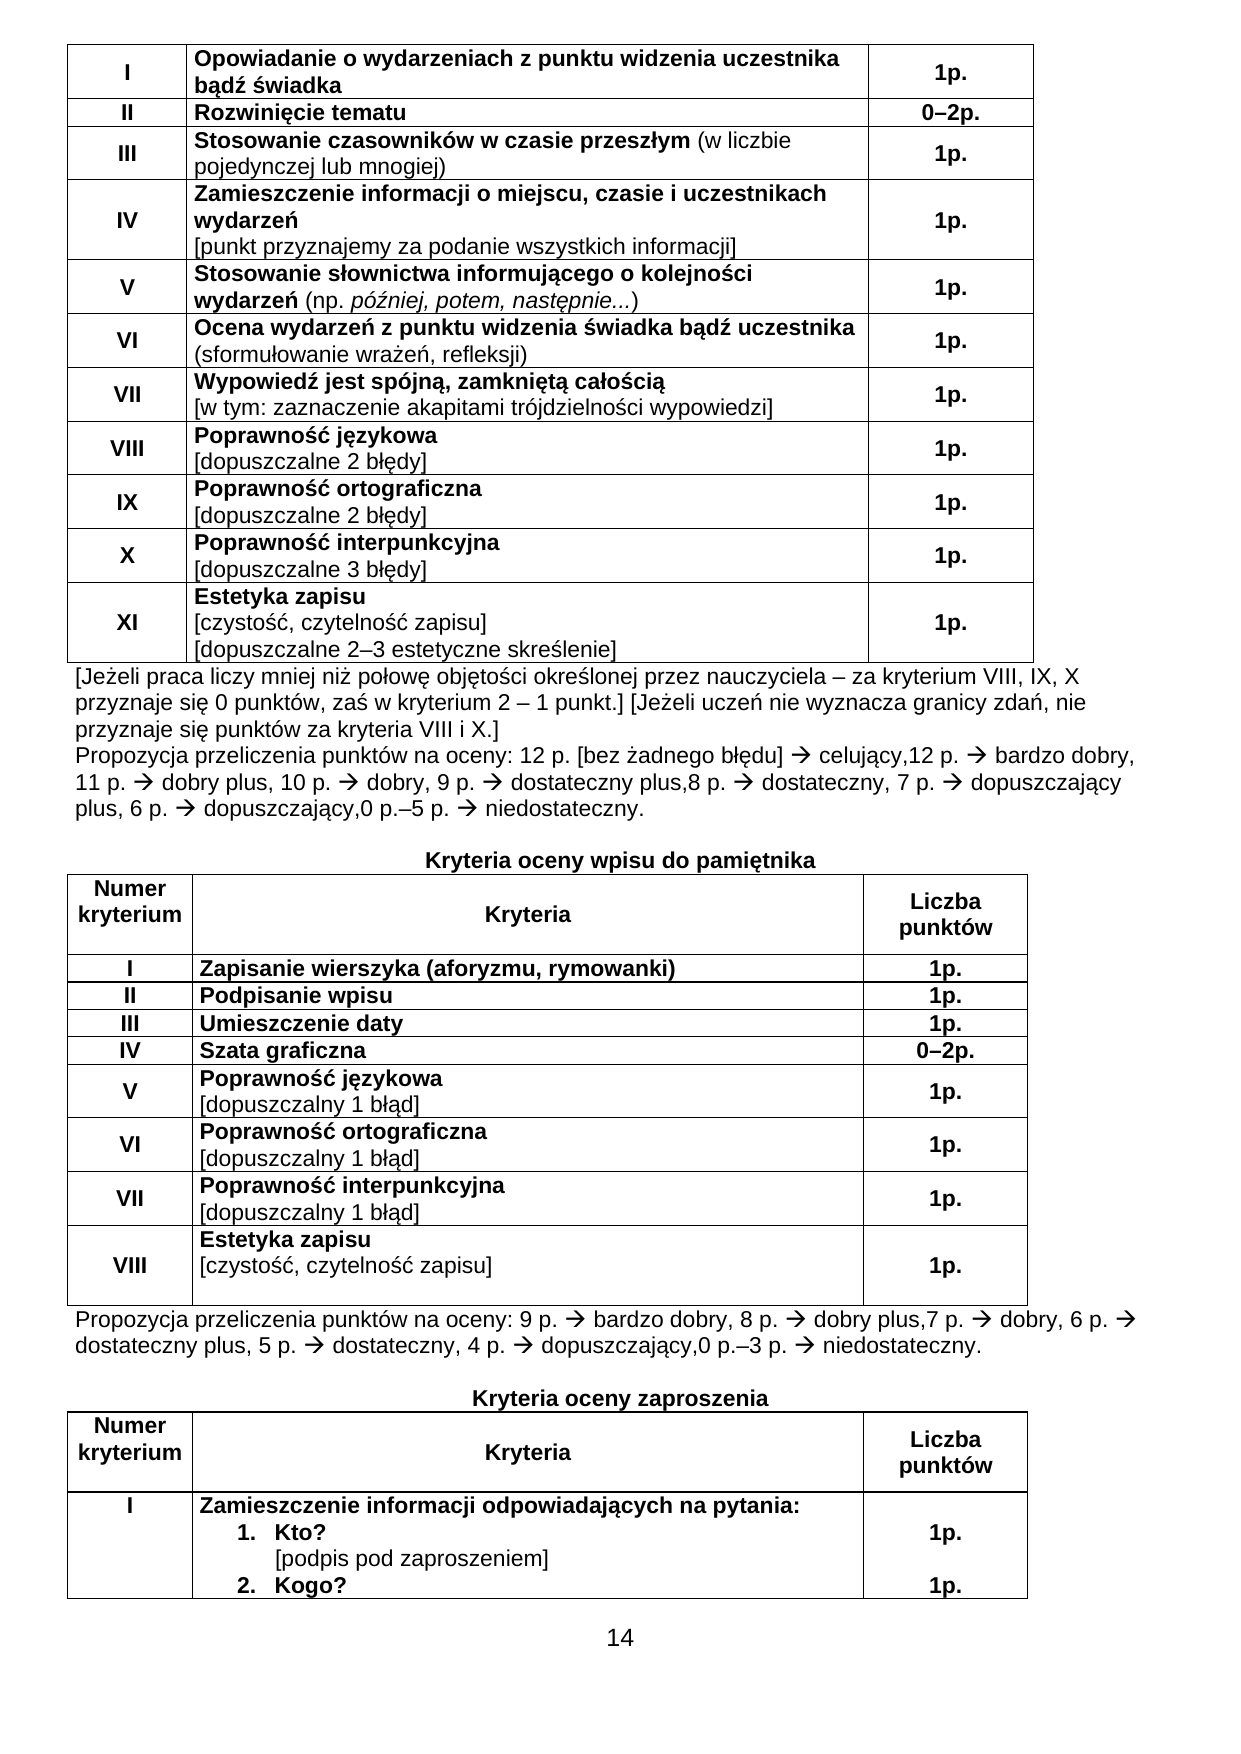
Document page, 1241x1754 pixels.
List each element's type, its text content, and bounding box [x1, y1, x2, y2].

table_cell VII [68, 1172, 192, 1225]
table_header Liczba punktów [864, 1413, 1027, 1491]
table_header Kryteria [193, 1413, 863, 1491]
table_cell III [68, 127, 186, 179]
title Propozycja przeliczenia punktów na oceny: 9 p. bardzo dobry, 8 p. dobry plus,7 p. dobry, 6 p. dostateczny plus, 5 p. dostateczny, 4 p. dopuszczający,0 p.–3 p. niedostateczny. [75, 1306, 1165, 1359]
table_cell 1p. [869, 180, 1033, 259]
table_cell Poprawność interpunkcyjna [dopuszczalny 1 błąd] [193, 1172, 863, 1225]
table_cell Umieszczenie daty [193, 1010, 863, 1036]
table_cell 1p. [864, 1172, 1027, 1225]
table_cell 1p. [864, 955, 1027, 981]
table_cell Stosowanie słownictwa informującego o kolejności wydarzeń (np. później, potem, następnie...) [187, 260, 868, 313]
table_cell V [68, 260, 186, 313]
table_cell Estetyka zapisu [czystość, czytelność zapisu] [dopuszczalne 2–3 estetyczne skreślenie] [187, 583, 868, 662]
table_cell 1p. [869, 529, 1033, 582]
table_cell Podpisanie wpisu [193, 983, 863, 1009]
table_header Liczba punktów [864, 875, 1027, 954]
table_cell VIII [68, 1226, 192, 1305]
table_cell 1p. [869, 45, 1033, 98]
table_cell 1p. [864, 983, 1027, 1009]
table_header Numer kryterium [68, 1413, 192, 1491]
table_cell 0–2p. [864, 1037, 1027, 1063]
table_cell 1p. [864, 1226, 1027, 1305]
table_cell I [68, 1493, 192, 1598]
table_cell Wypowiedź jest spójną, zamkniętą całością [w tym: zaznaczenie akapitami trójdzielności wypowiedzi] [187, 368, 868, 421]
table_cell X [68, 529, 186, 582]
table_cell Estetyka zapisu [czystość, czytelność zapisu] [193, 1226, 863, 1305]
table_cell Stosowanie czasowników w czasie przeszłym (w liczbie pojedynczej lub mnogiej) [187, 127, 868, 179]
table_cell 1p. [869, 475, 1033, 528]
table_cell 1p. [869, 368, 1033, 421]
table_cell 1p. [864, 1010, 1027, 1036]
table_cell Poprawność językowa [dopuszczalne 2 błędy] [187, 422, 868, 474]
table_cell Ocena wydarzeń z punktu widzenia świadka bądź uczestnika (sformułowanie wrażeń, refleksji) [187, 314, 868, 367]
table_cell II [68, 983, 192, 1009]
table_cell 1p. [869, 583, 1033, 662]
table_cell Opowiadanie o wydarzeniach z punktu widzenia uczestnika bądź świadka [187, 45, 868, 98]
table_cell XI [68, 583, 186, 662]
title Kryteria oceny wpisu do pamiętnika [75, 847, 1165, 874]
table_cell VI [68, 1118, 192, 1171]
table_header Kryteria [193, 875, 863, 954]
table_cell I [68, 955, 192, 981]
table_cell 1p. [869, 314, 1033, 367]
table_cell II [68, 99, 186, 126]
table_cell III [68, 1010, 192, 1036]
table_cell Szata graficzna [193, 1037, 863, 1063]
table_cell VIII [68, 422, 186, 474]
table_header Numer kryterium [68, 875, 192, 954]
text [Jeżeli praca liczy mniej niż połowę objętości określonej przez nauczyciela – za kryterium VIII, IX, X przyznaje się 0 punktów, zaś w kryterium 2 – 1 punkt.] [Jeżeli uczeń nie wyznacza granicy zdań, nie przyznaje się punktów za kryteria VIII i X.] [75, 663, 1165, 742]
table_cell 0–2p. [869, 99, 1033, 126]
title Propozycja przeliczenia punktów na oceny: 12 p. [bez żadnego błędu] celujący,12 p. bardzo dobry, 11 p. dobry plus, 10 p. dobry, 9 p. dostateczny plus,8 p. dostateczny, 7 p. dopuszczający plus, 6 p. dopuszczający,0 p.–5 p. niedostateczny. [75, 742, 1165, 821]
table_cell Zamieszczenie informacji o miejscu, czasie i uczestnikach wydarzeń [punkt przyznajemy za podanie wszystkich informacji] [187, 180, 868, 259]
table_cell I [68, 45, 186, 98]
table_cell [193, 1493, 863, 1598]
table_cell VI [68, 314, 186, 367]
table_cell Rozwinięcie tematu [187, 99, 868, 126]
table_cell 1p. 1p. 1p. 1p. 1p. [864, 1493, 1027, 1598]
table_cell Poprawność ortograficzna [dopuszczalny 1 błąd] [193, 1118, 863, 1171]
table_cell 1p. [864, 1065, 1027, 1117]
table_cell IV [68, 1037, 192, 1063]
table_cell 1p. [869, 260, 1033, 313]
table_cell 1p. [864, 1118, 1027, 1171]
title Kryteria oceny zaproszenia [75, 1385, 1165, 1411]
table_cell IX [68, 475, 186, 528]
table_cell Poprawność interpunkcyjna [dopuszczalne 3 błędy] [187, 529, 868, 582]
table_cell VII [68, 368, 186, 421]
table_cell 1p. [869, 422, 1033, 474]
table_cell Poprawność językowa [dopuszczalny 1 błąd] [193, 1065, 863, 1117]
table_cell 1p. [869, 127, 1033, 179]
table_cell V [68, 1065, 192, 1117]
table_cell Poprawność ortograficzna [dopuszczalne 2 błędy] [187, 475, 868, 528]
table_cell IV [68, 180, 186, 259]
table_cell Zapisanie wierszyka (aforyzmu, rymowanki) [193, 955, 863, 981]
